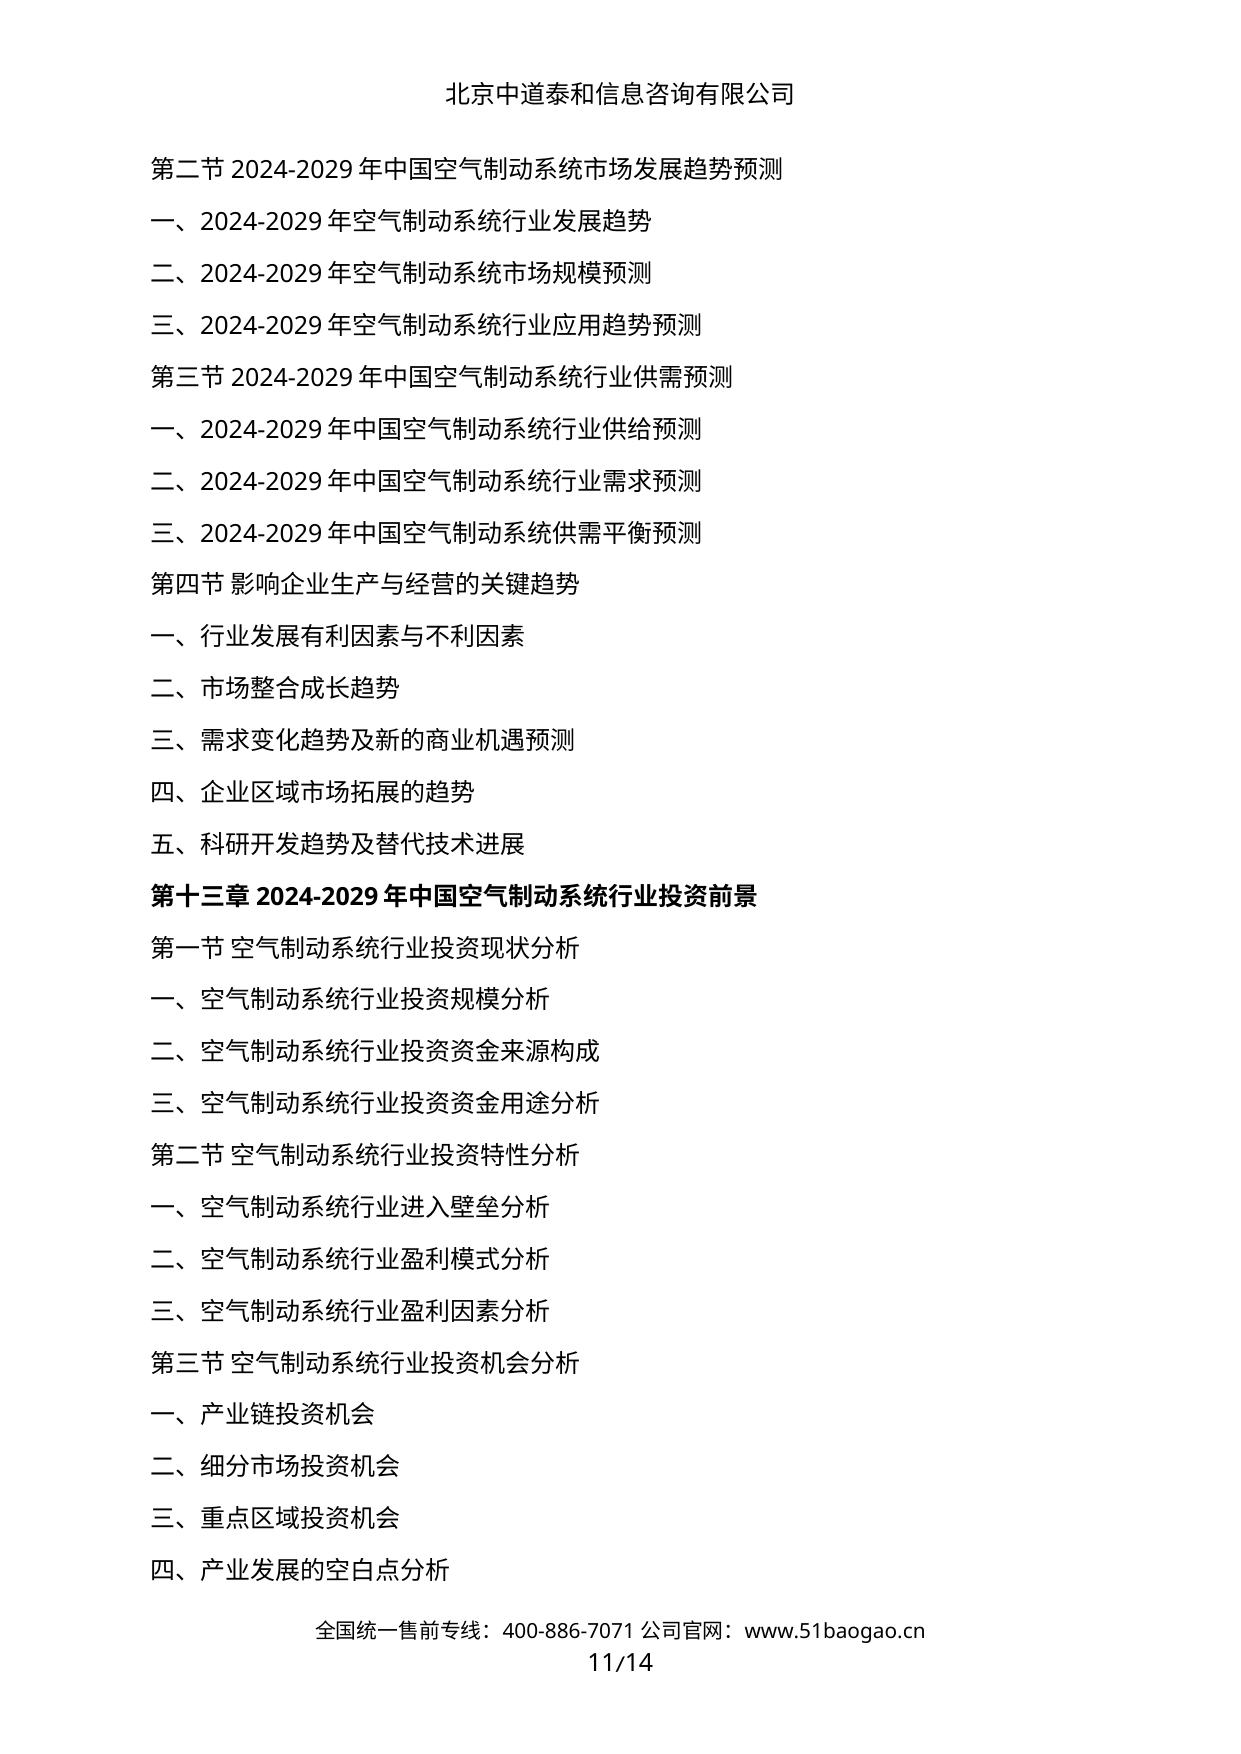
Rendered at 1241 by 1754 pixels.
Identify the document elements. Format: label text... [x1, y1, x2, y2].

text 三、2024-2029年空气制动系统行业应用趋势预测 [150, 306, 1090, 342]
text 三、需求变化趋势及新的商业机遇预测 [150, 721, 1090, 757]
text 三、2024-2029年中国空气制动系统供需平衡预测 [150, 513, 1090, 549]
text 三、空气制动系统行业盈利因素分析 [150, 1291, 1090, 1327]
text 第四节 影响企业生产与经营的关键趋势 [150, 565, 1090, 601]
text 二、2024-2029年空气制动系统市场规模预测 [150, 254, 1090, 290]
text 第十三章 2024-2029年中国空气制动系统行业投资前景 [150, 876, 1090, 912]
text 二、市场整合成长趋势 [150, 669, 1090, 705]
text 一、2024-2029年空气制动系统行业发展趋势 [150, 202, 1090, 238]
text 一、产业链投资机会 [150, 1395, 1090, 1431]
text 一、空气制动系统行业进入壁垒分析 [150, 1187, 1090, 1224]
text 一、2024-2029年中国空气制动系统行业供给预测 [150, 409, 1090, 446]
text 第三节 2024-2029年中国空气制动系统行业供需预测 [150, 357, 1090, 394]
text 三、空气制动系统行业投资资金用途分析 [150, 1084, 1090, 1120]
text 第一节 空气制动系统行业投资现状分析 [150, 928, 1090, 964]
text 二、细分市场投资机会 [150, 1447, 1090, 1483]
text 四、产业发展的空白点分析 [150, 1551, 1090, 1587]
text 五、科研开发趋势及替代技术进展 [150, 824, 1090, 861]
text 二、2024-2029年中国空气制动系统行业需求预测 [150, 461, 1090, 497]
text 第三节 空气制动系统行业投资机会分析 [150, 1343, 1090, 1379]
text 二、空气制动系统行业盈利模式分析 [150, 1239, 1090, 1276]
text 二、空气制动系统行业投资资金来源构成 [150, 1032, 1090, 1068]
text 第二节 2024-2029年中国空气制动系统市场发展趋势预测 [150, 150, 1090, 186]
text 一、空气制动系统行业投资规模分析 [150, 980, 1090, 1016]
text 第二节 空气制动系统行业投资特性分析 [150, 1136, 1090, 1172]
text 三、重点区域投资机会 [150, 1499, 1090, 1535]
text 一、行业发展有利因素与不利因素 [150, 617, 1090, 653]
text 四、企业区域市场拓展的趋势 [150, 772, 1090, 809]
